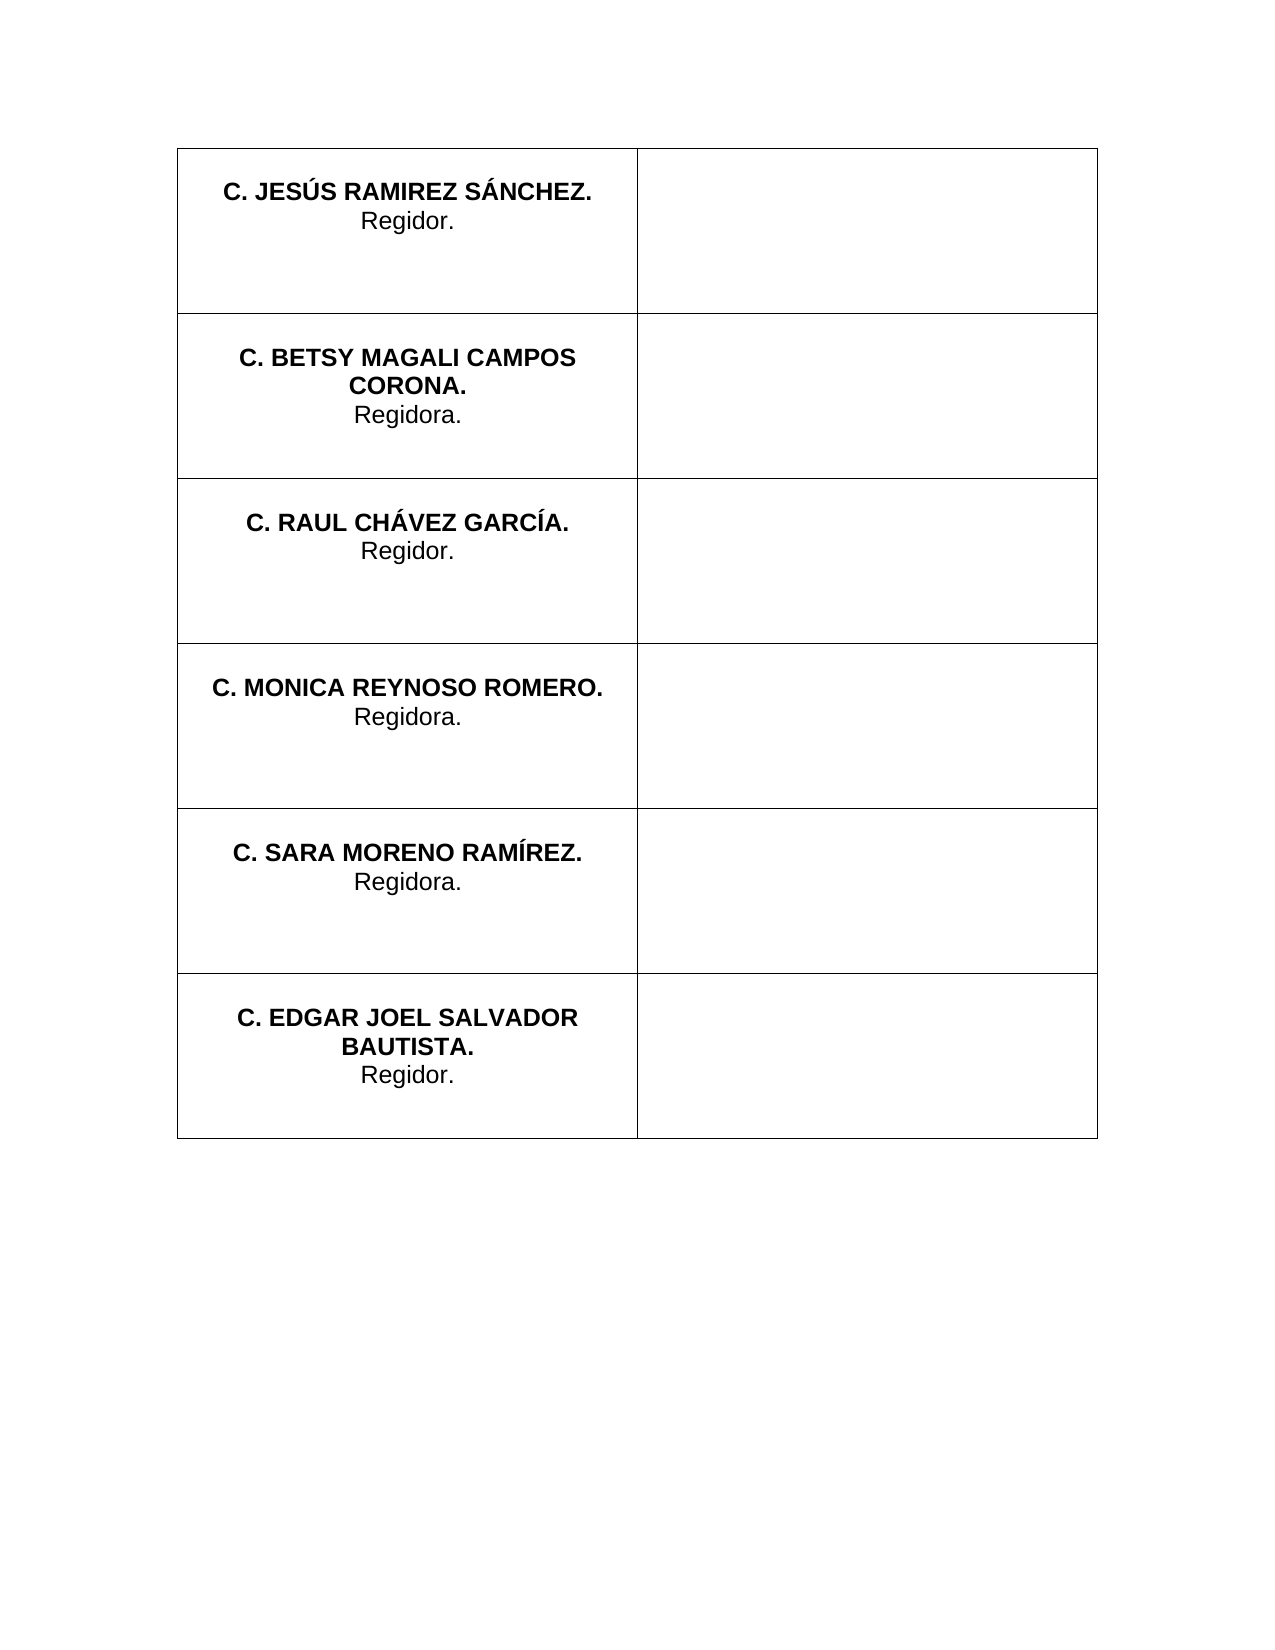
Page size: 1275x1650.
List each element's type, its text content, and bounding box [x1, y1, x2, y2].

table_cell [638, 149, 1097, 313]
table_cell C. JESÚS RAMIREZ SÁNCHEZ. Regidor. [178, 149, 637, 313]
table_cell [638, 644, 1097, 808]
table_cell C. MONICA REYNOSO ROMERO. Regidora. [178, 644, 637, 808]
table_cell C. SARA MORENO RAMÍREZ. Regidora. [178, 809, 637, 973]
table_cell C. EDGAR JOEL SALVADOR BAUTISTA. Regidor. [178, 974, 637, 1138]
table_cell C. RAUL CHÁVEZ GARCÍA. Regidor. [178, 479, 637, 643]
table_cell [638, 479, 1097, 643]
table_cell [638, 809, 1097, 973]
table_cell [638, 974, 1097, 1138]
table_cell C. BETSY MAGALI CAMPOS CORONA. Regidora. [178, 314, 637, 478]
table_cell [638, 314, 1097, 478]
